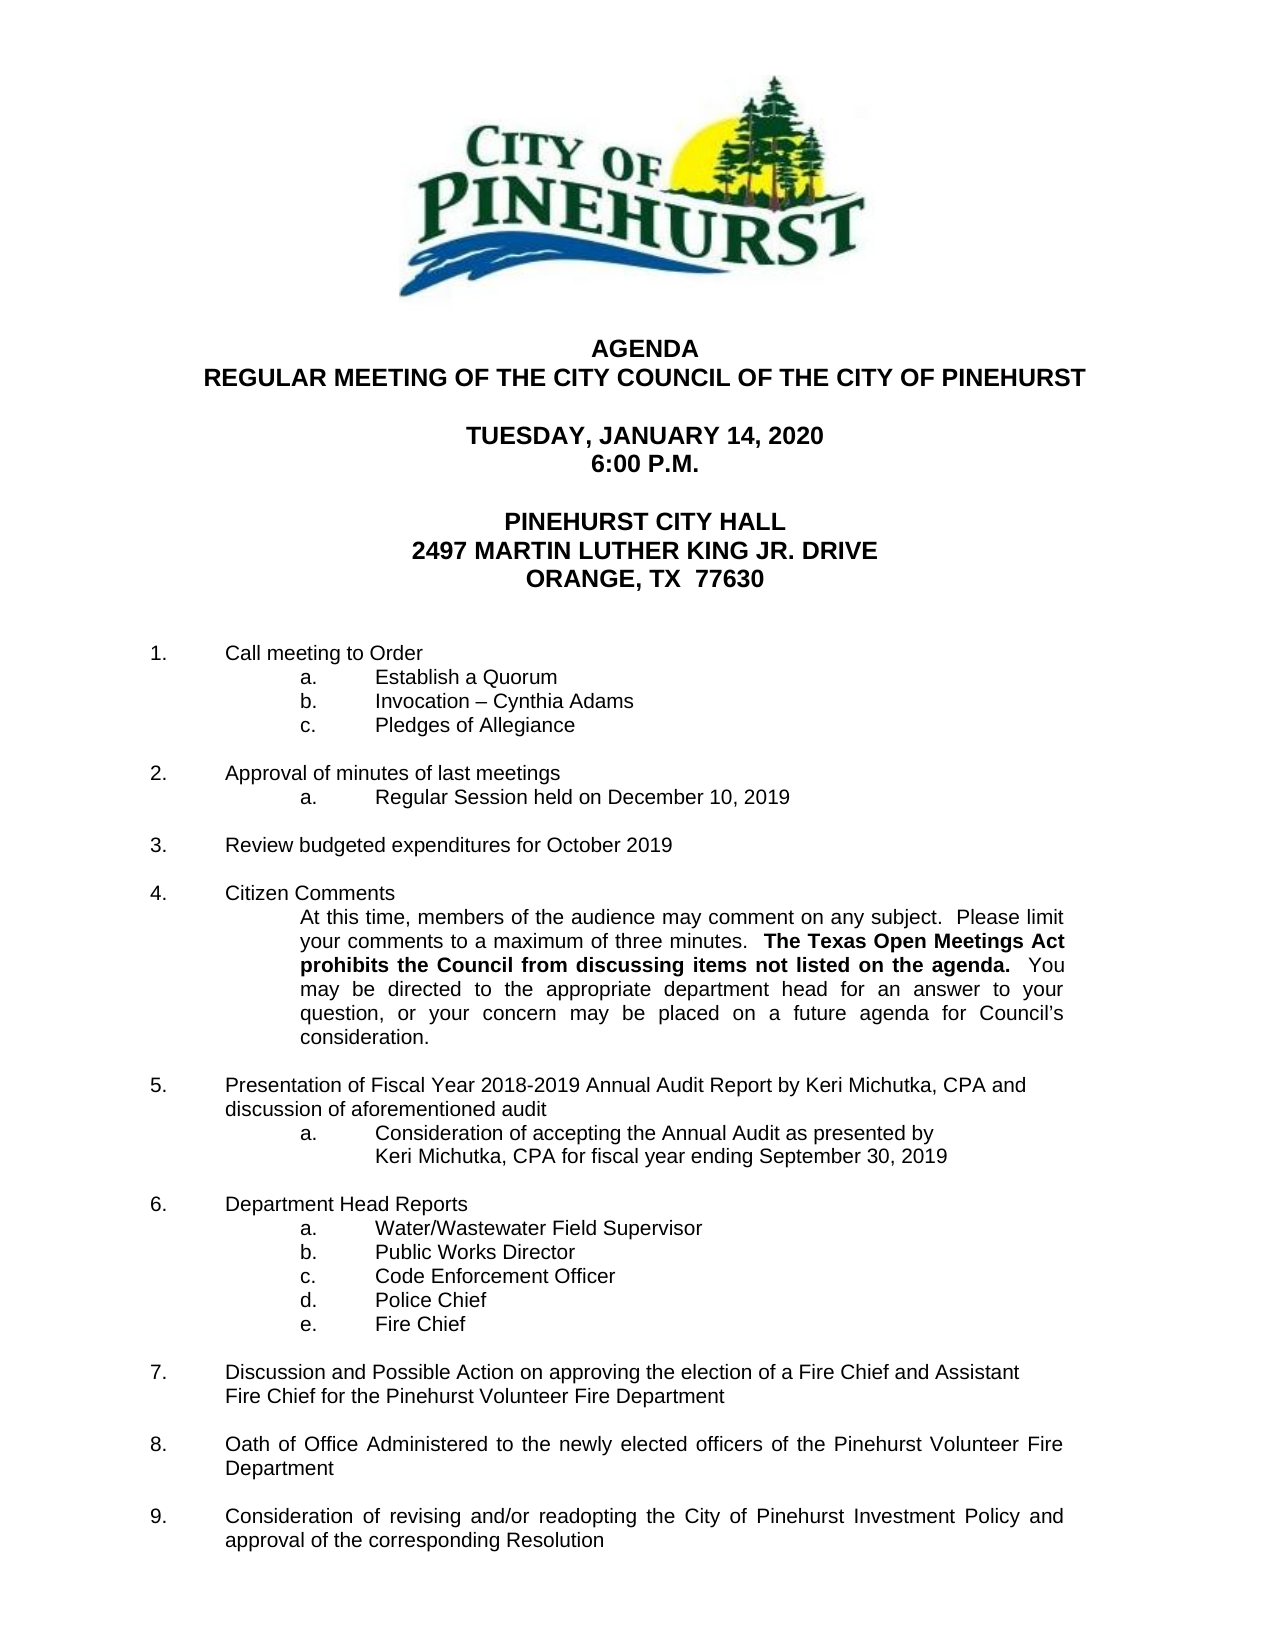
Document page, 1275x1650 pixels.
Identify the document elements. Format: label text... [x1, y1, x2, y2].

text Fire Chief for the Pinehurst Volunteer Fire Department [150, 1384, 1140, 1408]
text e. Fire Chief [150, 1312, 1140, 1336]
text 1. Call meeting to Order [150, 641, 1140, 665]
text a. Regular Session held on December 10, 2019 [150, 785, 1140, 809]
text 6:00 P.M. [150, 449, 1140, 478]
text c. Pledges of Allegiance [150, 713, 1140, 737]
text TUESDAY, JANUARY 14, 2020 [150, 421, 1140, 449]
text REGULAR MEETING OF THE CITY COUNCIL OF THE CITY OF [150, 363, 1140, 392]
text a. Establish a Quorum [150, 665, 1140, 689]
text At this time, members of the audience may comment on any subject. Please limit your comments to a maximum of three minutes. The Open Meetings Act prohibits the Council from discussing items not listed on the agenda. You may be directed to the appropriate department head for an answer to your question, or your concern may be placed on a future agenda for Council’s consideration. [150, 905, 1065, 1048]
text 3. Review budgeted expenditures for October 2019 [150, 833, 1140, 857]
text 5. Presentation of Fiscal Year 2018-2019 Annual Audit Report by Keri Michutka, CPA and [150, 1072, 1140, 1096]
text 8. Oath of Office Administered to the newly elected officers of the Pinehurst Volunteer Fire Department [150, 1432, 1065, 1480]
text b. Public Works Director [150, 1240, 1140, 1264]
text a. Water/Wastewater Field Supervisor [150, 1216, 1140, 1240]
text 4. Citizen Comments [150, 881, 1140, 905]
picture [398, 75, 892, 335]
text 6. Department Head Reports [150, 1192, 1140, 1216]
title AGENDA [150, 334, 1140, 363]
text 2. Approval of minutes of last meetings [150, 761, 1140, 785]
text 9. Consideration of revising and/or readopting the City of Pinehurst Investment Policy and approval of the corresponding Resolution [150, 1504, 1065, 1552]
text b. Invocation – Cynthia Adams [150, 689, 1140, 713]
text 7. Discussion and Possible Action on approving the election of a Fire Chief and Assistant [150, 1360, 1140, 1384]
text d. Police Chief [150, 1288, 1140, 1312]
text c. Code Enforcement Officer [150, 1264, 1140, 1288]
text a. Consideration of accepting the Annual Audit as presented by Keri Michutka, CPA for fiscal year ending September 30, 2019 [150, 1120, 1059, 1168]
text discussion of aforementioned audit [150, 1096, 1140, 1120]
